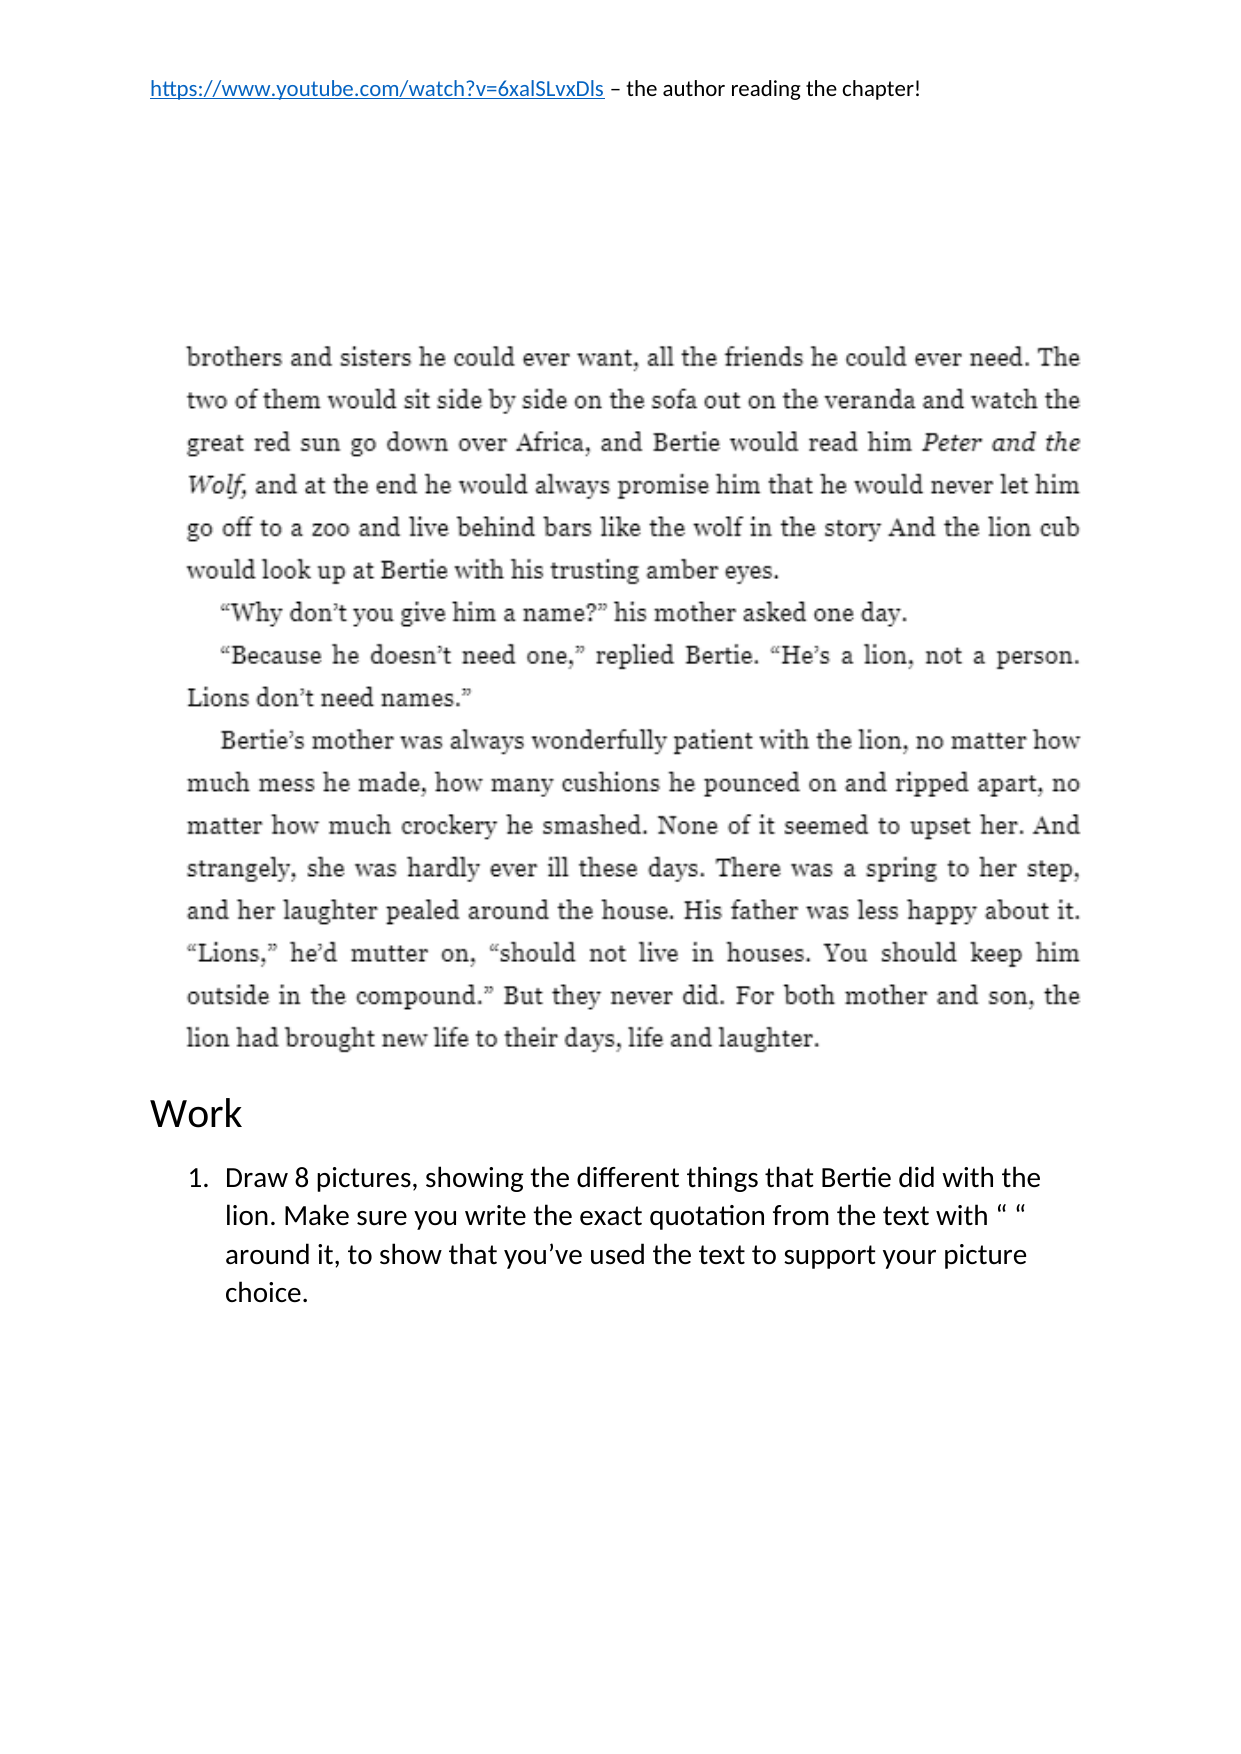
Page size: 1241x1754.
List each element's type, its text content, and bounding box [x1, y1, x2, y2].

picture [118, 314, 1165, 1086]
list Draw 8 pictures, showing the different things that Bertie did with the lion. Make sure you write the exact quotation from the text with “ “ around it, to show that you’ve used the text to support your picture choice. [187, 1159, 1090, 1310]
text Work [150, 1087, 1090, 1138]
